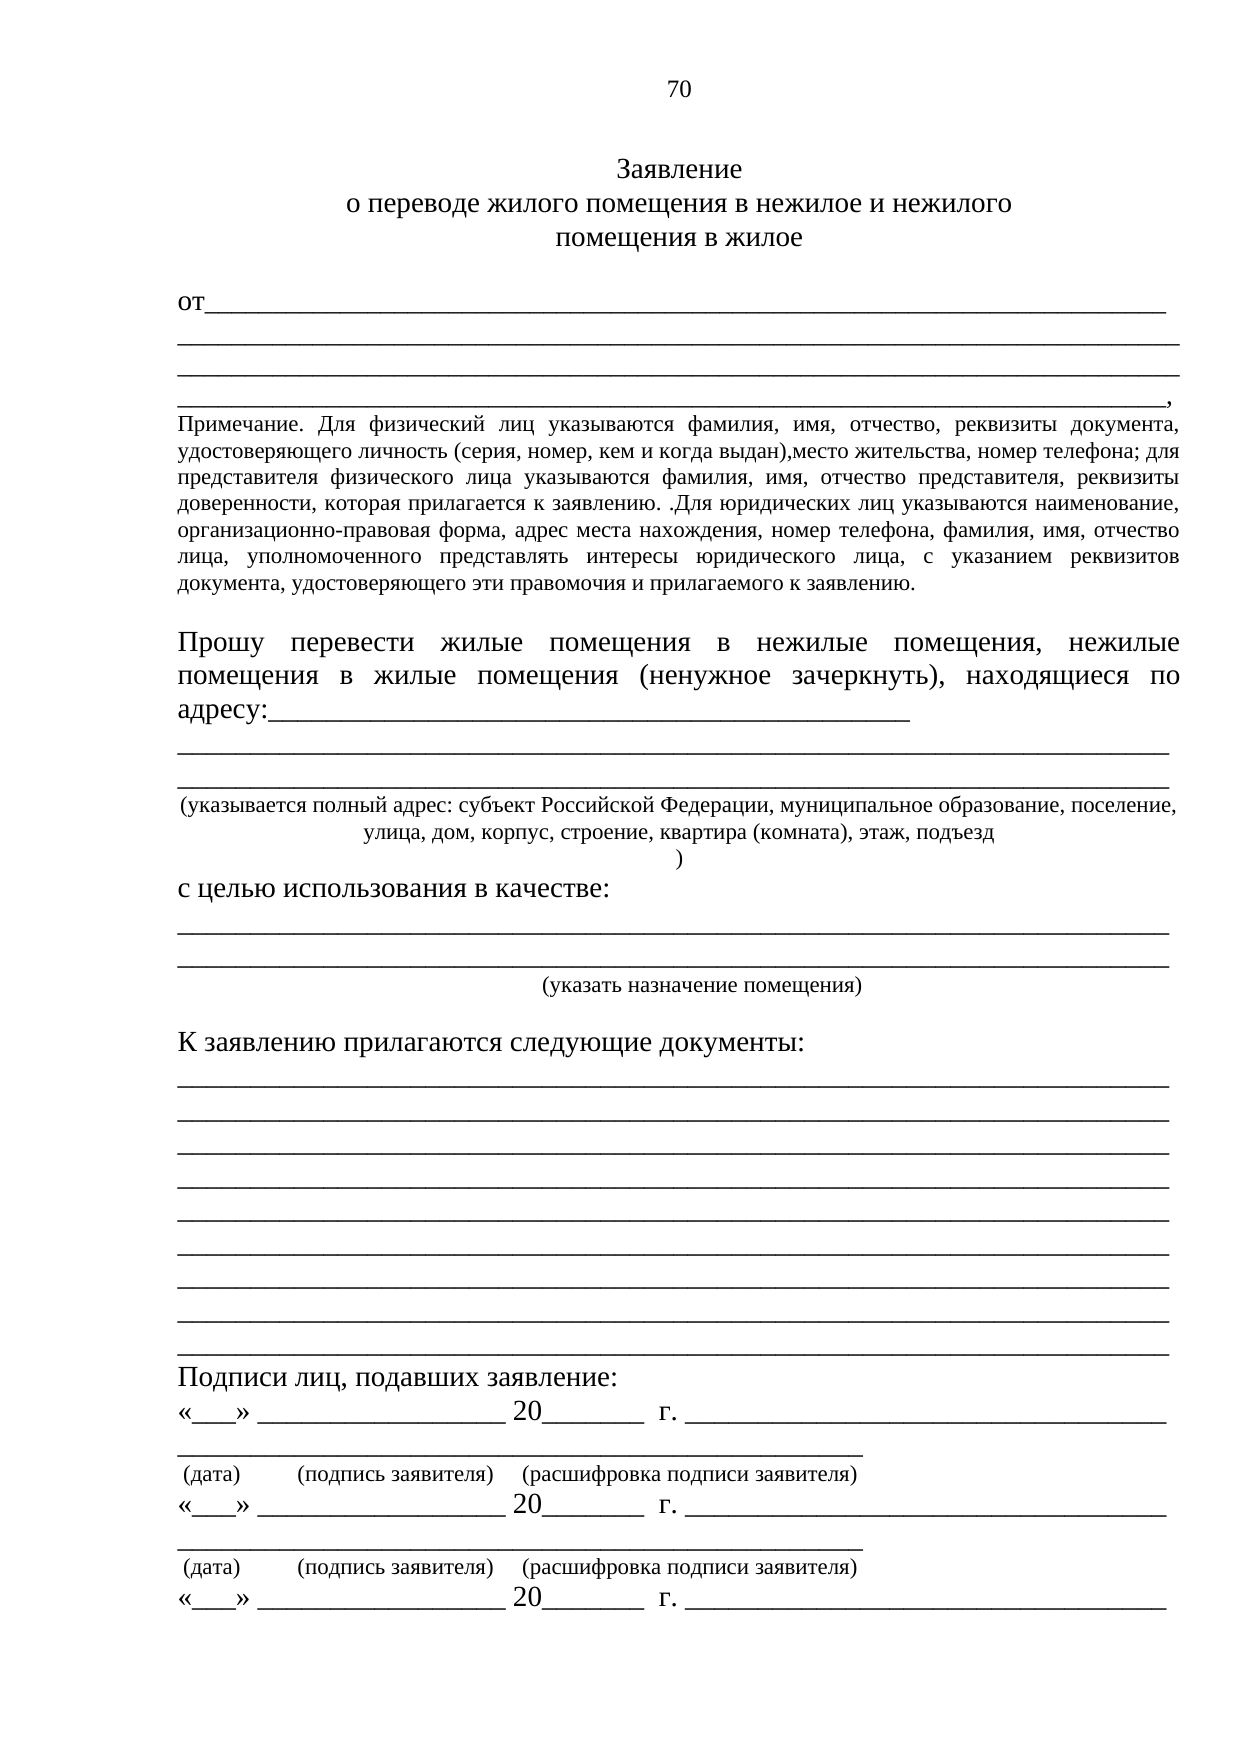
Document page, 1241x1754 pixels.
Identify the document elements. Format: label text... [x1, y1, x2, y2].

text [177, 1553, 1181, 1579]
text ________________________________________________________________________________________________________________________________________ [177, 724, 1181, 791]
text (указывается полный адрес: субъект Российской Федерации, муниципальное образование, поселение, улица, дом, корпус, строение, квартира (комната), этаж, подъезд [177, 791, 1181, 844]
text от_______________________________________________________________________ [177, 283, 1181, 317]
text ____________________________________________________________________________________________________________________________________________________________________________________________________________ [177, 1258, 1181, 1359]
text ____________________________________________________________________________________________________________________________________________________________________________________________________________ [177, 1091, 1181, 1191]
text К заявлению прилагаются следующие документы: [177, 1024, 1181, 1057]
text «___» _________________ 20_______ г. _________________________________ [177, 1579, 1181, 1613]
text Прошу перевести жилые помещения в нежилые помещения, нежилые помещения в жилые помещения (ненужное зачеркнуть), находящиеся по адресу:____________________________________________ [177, 624, 1181, 724]
text «___» _________________ 20_______ г. _________________________________ [177, 1486, 1181, 1520]
text с целью использования в качестве: [177, 870, 1181, 904]
text Подписи лиц, подавших заявление: [177, 1359, 1181, 1393]
text (дата) (подпись заявителя) (расшифровка подписи заявителя) [177, 1460, 1181, 1486]
text _____________________________________________________________________________________________________________________________________________________________________________________________________________________________, [177, 317, 1181, 410]
text ________________________________________________________________________________________________________________________________________ [177, 1191, 1181, 1258]
text ) [177, 844, 1181, 870]
text помещения в жилое [177, 219, 1181, 252]
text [177, 1520, 1181, 1553]
text _______________________________________________ [177, 1426, 1181, 1460]
text ____________________________________________________________________ [177, 1057, 1181, 1091]
text Заявление о переводе жилого помещения в нежилое и нежилого [177, 152, 1181, 219]
text «___» _________________ 20_______ г. _________________________________ [177, 1393, 1181, 1426]
text (указать назначение помещения) [177, 971, 1181, 997]
text Примечание. Для физический лиц указываются фамилия, имя, отчество, реквизиты документа, удостоверяющего личность (серия, номер, кем и когда выдан),место жительства, номер телефона; для представителя физического лица указываются фамилия, имя, отчество представителя, реквизиты доверенности, которая прилагается к заявлению. .Для юридических лиц указываются наименование, организационно-правовая форма, адрес места нахождения, номер телефона, фамилия, имя, отчество лица, уполномоченного представлять интересы юридического лица, с указанием реквизитов документа, удостоверяющего эти правомочия и прилагаемого к заявлению. [177, 410, 1181, 595]
text ________________________________________________________________________________________________________________________________________ [177, 904, 1181, 971]
